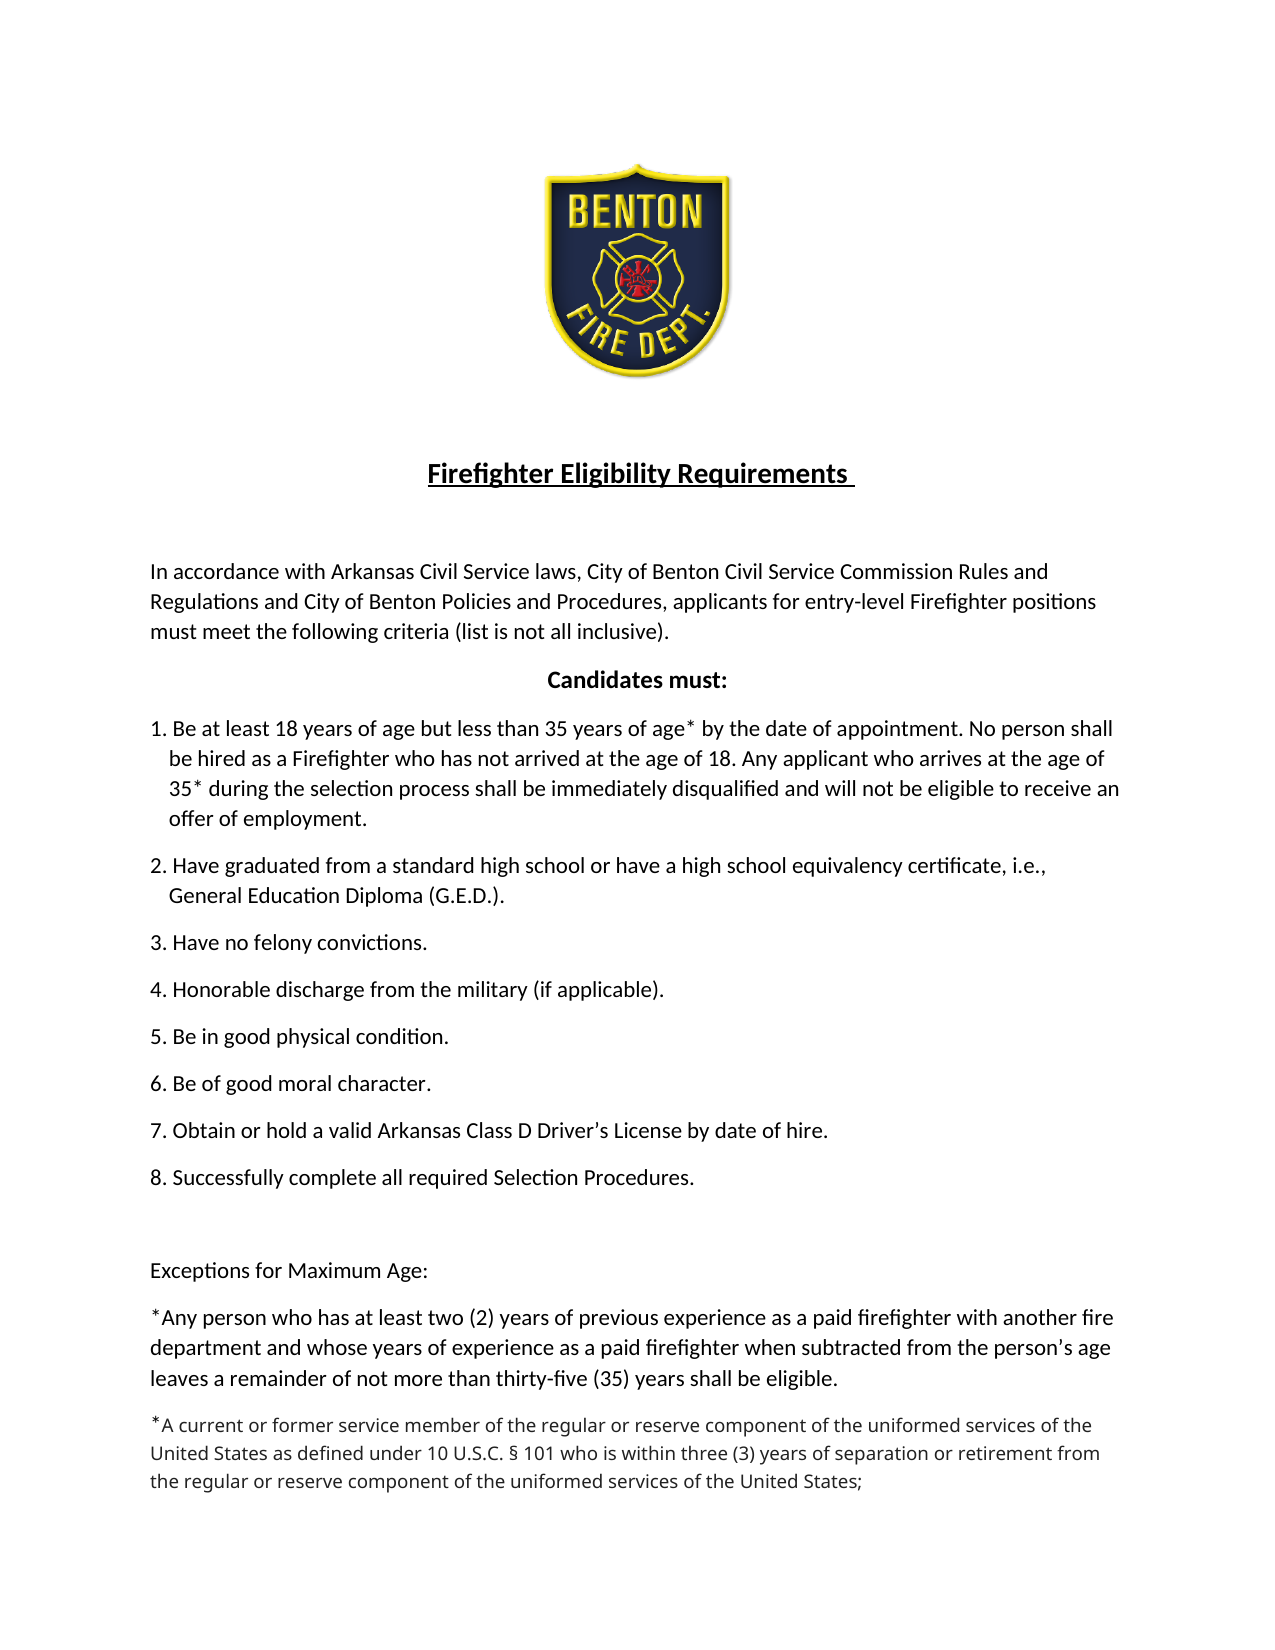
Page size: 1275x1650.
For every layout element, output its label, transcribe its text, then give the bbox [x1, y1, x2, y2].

text 3. Have no felony convictions. [150, 928, 1125, 956]
picture [518, 150, 758, 389]
text 1. Be at least 18 years of age but less than 35 years of age* by the date of appointment. No person shall be hired as a Firefighter who has not arrived at the age of 18. Any applicant who arrives at the age of 35* during the selection process shall be immediately disqualified and will not be eligible to receive an offer of employment. [150, 714, 1125, 832]
text *A current or former service member of the regular or reserve component of the uniformed services of the United States as defined under 10 U.S.C. § 101 who is within three (3) years of separation or retirement from the regular or reserve component of the uniformed services of the United States; [150, 1411, 1125, 1493]
text Exceptions for Maximum Age: [150, 1256, 1125, 1284]
text *Any person who has at least two (2) years of previous experience as a paid firefighter with another fire department and whose years of experience as a paid firefighter when subtracted from the person’s age leaves a remainder of not more than thirty-five (35) years shall be eligible. [150, 1303, 1125, 1392]
text 8. Successfully complete all required Selection Procedures. [150, 1163, 1125, 1191]
text 2. Have graduated from a standard high school or have a high school equivalency certificate, i.e., General Education Diploma (G.E.D.). [150, 851, 1125, 909]
text 4. Honorable discharge from the military (if applicable). [150, 975, 1125, 1003]
text 7. Obtain or hold a valid Arkansas Class D Driver’s License by date of hire. [150, 1116, 1125, 1144]
text Candidates must: [150, 664, 1125, 694]
text Firefighter Eligibility Requirements [150, 455, 1125, 490]
text 5. Be in good physical condition. [150, 1022, 1125, 1050]
text 6. Be of good moral character. [150, 1069, 1125, 1097]
text In accordance with Arkansas Civil Service laws, City of Benton Civil Service Commission Rules and Regulations and City of Benton Policies and Procedures, applicants for entry-level Firefighter positions must meet the following criteria (list is not all inclusive). [150, 557, 1125, 645]
